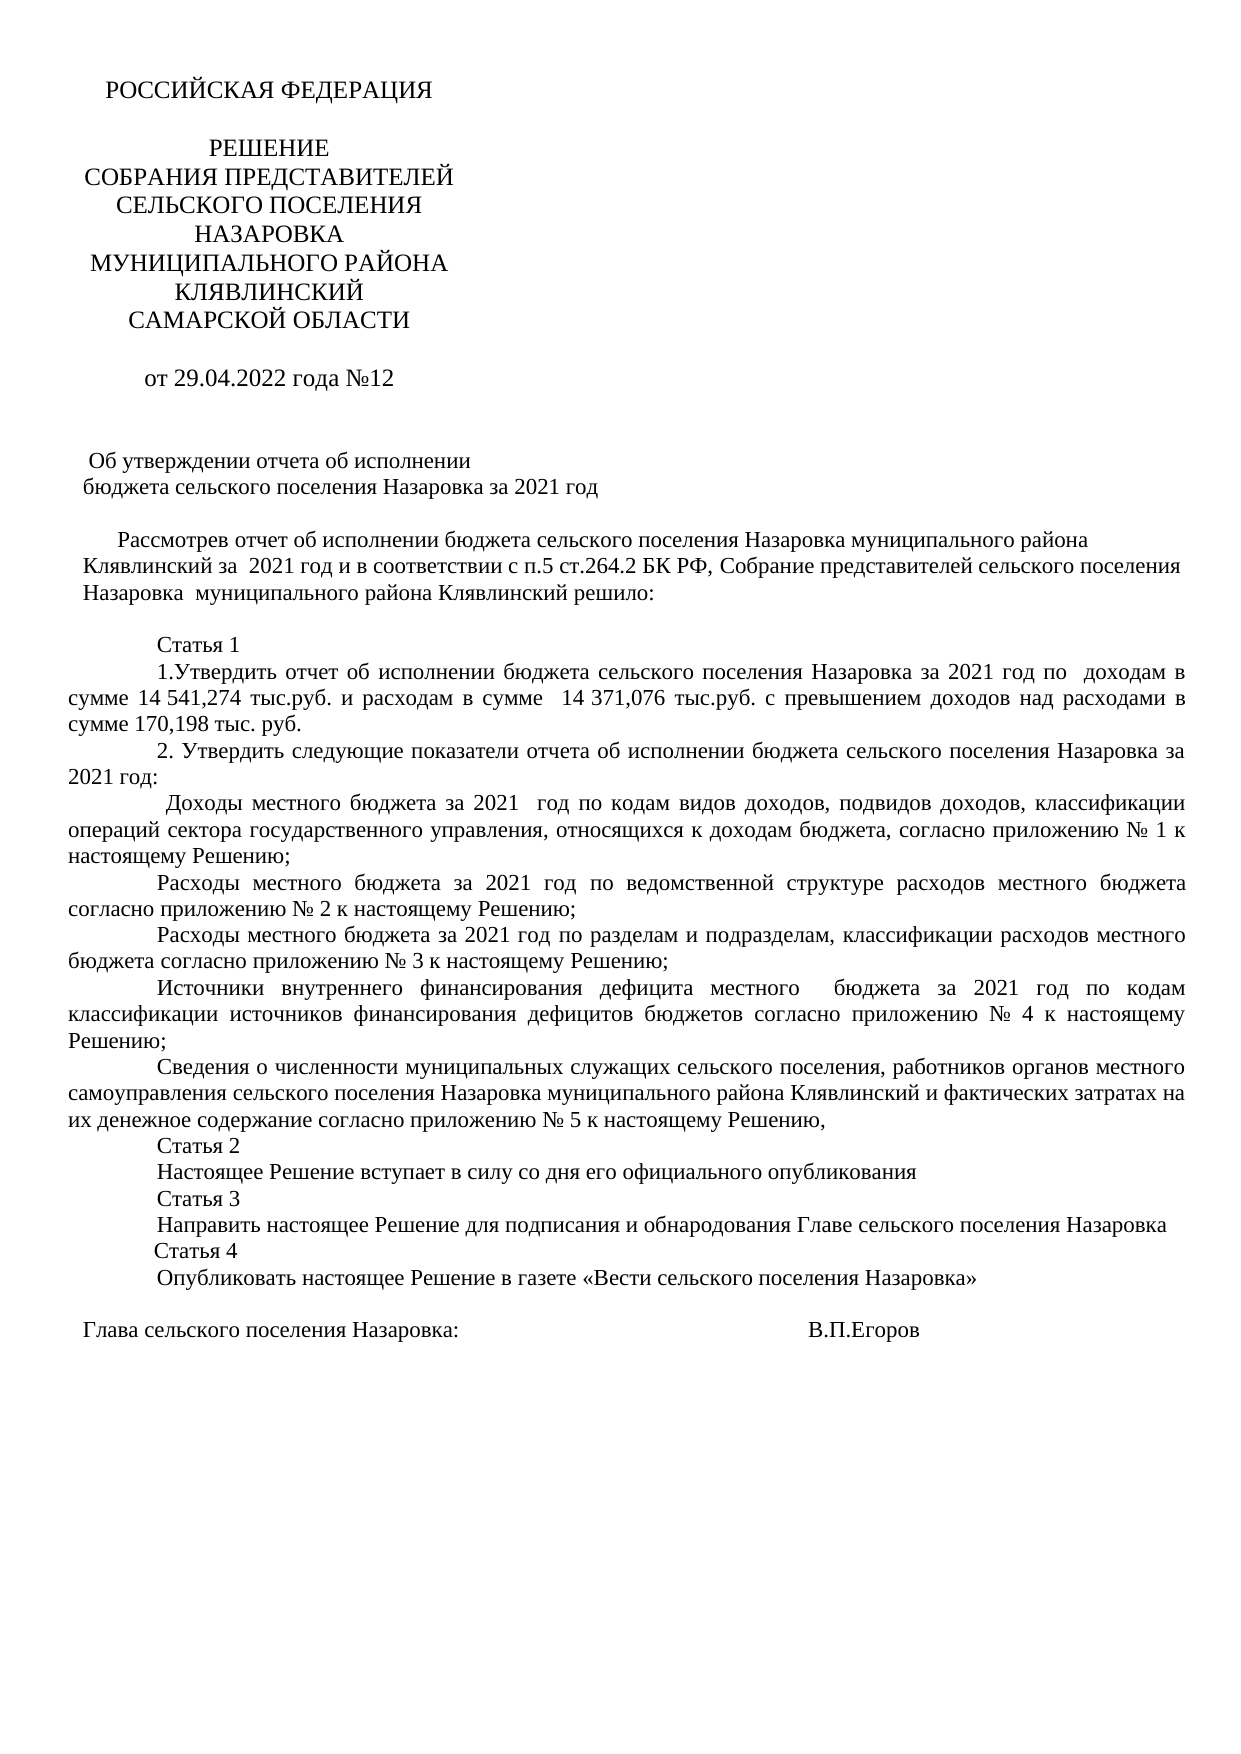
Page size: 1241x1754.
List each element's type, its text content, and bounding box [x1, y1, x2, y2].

text Глава сельского поселения Назаровка: В.П.Егоров [83, 1317, 1187, 1343]
text Сведения о численности муниципальных служащих сельского поселения, работников органов местного самоуправления сельского поселения Назаровка муниципального района Клявлинский и фактических затратах на их денежное содержание согласно приложению № 5 к настоящему Решению, [68, 1053, 1187, 1132]
text Рассмотрев отчет об исполнении бюджета сельского поселения Назаровка муниципального района Клявлинский за 2021 год и в соответствии с п.5 ст.264.2 БК РФ, Собрание представителей сельского поселения Назаровка муниципального района Клявлинский решило: [83, 526, 1187, 605]
text Опубликовать настоящее Решение в газете «Вести сельского поселения Назаровка» [68, 1264, 1187, 1290]
text 2. Утвердить следующие показатели отчета об исполнении бюджета сельского поселения Назаровка за 2021 год: [68, 737, 1187, 789]
text Статья 1 [68, 631, 1187, 658]
text Расходы местного бюджета за 2021 год по разделам и подразделам, классификации расходов местного бюджета согласно приложению № 3 к настоящему Решению; [68, 921, 1187, 974]
text Статья 4 [68, 1237, 1187, 1264]
text Источники внутреннего финансирования дефицита местного бюджета за 2021 год по кодам классификации источников финансирования дефицитов бюджетов согласно приложению № 4 к настоящему Решению; [68, 974, 1187, 1053]
text бюджета сельского поселения Назаровка за 2021 год [83, 473, 1187, 499]
table_header РОССИЙСКАЯ ФЕДЕРАЦИЯ РЕШЕНИЕ СОБРАНИЯ ПРЕДСТАВИТЕЛЕЙ СЕЛЬСКОГО ПОСЕЛЕНИЯ НАЗАРОВКА МУНИЦИПАЛЬНОГО РАЙОНА КЛЯВЛИНСКИЙ САМАРСКОЙ ОБЛАСТИ от 29.04.2022 года №12 [71, 76, 467, 418]
text Расходы местного бюджета за 2021 год по ведомственной структуре расходов местного бюджета согласно приложению № 2 к настоящему Решению; [68, 868, 1187, 921]
text Доходы местного бюджета за 2021 год по кодам видов доходов, подвидов доходов, классификации операций сектора государственного управления, относящихся к доходам бюджета, согласно приложению № 1 к настоящему Решению; [68, 789, 1187, 868]
text Направить настоящее Решение для подписания и обнародования Главе сельского поселения Назаровка [68, 1211, 1187, 1237]
text Статья 2 [68, 1132, 1187, 1158]
text 1.Утвердить отчет об исполнении бюджета сельского поселения Назаровка за 2021 год по доходам в сумме 14 541,274 тыс.руб. и расходам в сумме 14 371,076 тыс.руб. с превышением доходов над расходами в сумме 170,198 тыс. руб. [68, 658, 1187, 737]
text Статья 3 [68, 1185, 1187, 1211]
text Настоящее Решение вступает в силу со дня его официального опубликования [68, 1158, 1187, 1185]
text Об утверждении отчета об исполнении [83, 447, 1187, 473]
